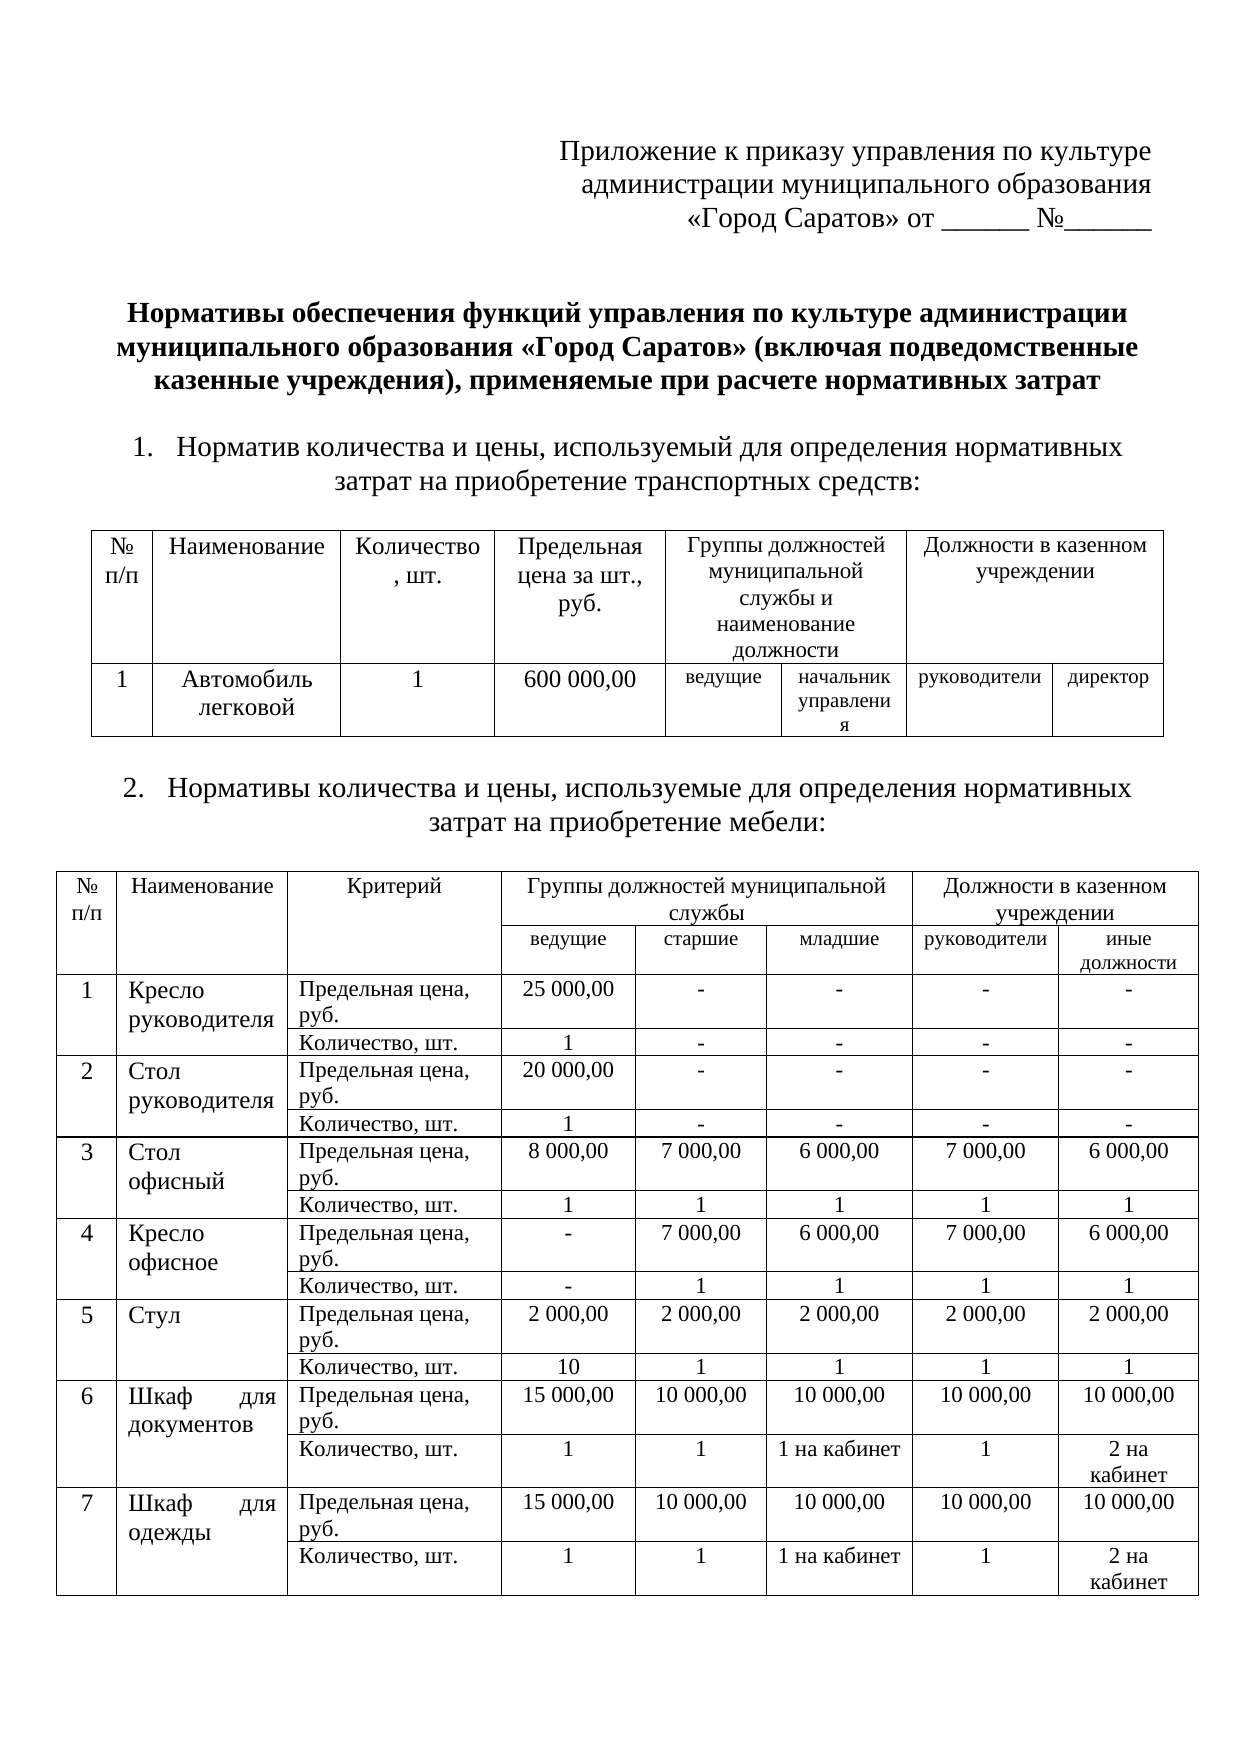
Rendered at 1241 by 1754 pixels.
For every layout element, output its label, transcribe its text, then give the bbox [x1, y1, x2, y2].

table_header Группы должностей муниципальной службы [502, 872, 912, 925]
table_cell 1 [1059, 1191, 1198, 1217]
table_cell Предельная цена, руб. [288, 975, 501, 1028]
table_cell 25 000,00 [502, 975, 635, 1028]
table_header № п/п [57, 872, 116, 974]
table_cell 4 [57, 1219, 116, 1299]
table_cell Автомобиль легковой [153, 664, 340, 736]
table_cell 1 [767, 1354, 912, 1380]
table_cell 10 000,00 [1059, 1381, 1198, 1433]
table_header Предельная цена за шт., руб. [495, 531, 665, 663]
text «Город Саратов» от ______ №______ [103, 200, 1152, 233]
table_cell младшие [767, 926, 912, 974]
table_header Количество, шт. [341, 531, 494, 663]
table_cell 10 000,00 [913, 1488, 1058, 1541]
list Нормативы количества и цены, используемые для определения нормативных затрат на приобретение мебели: [103, 771, 1152, 838]
table_cell 1 [913, 1272, 1058, 1299]
table_cell 10 000,00 [913, 1381, 1058, 1433]
table_cell 2 000,00 [913, 1300, 1058, 1352]
table_cell 1 [502, 1029, 635, 1055]
text Приложение к приказу управления по культуре [103, 133, 1152, 166]
table_header Должности в казенном учреждении [907, 531, 1163, 663]
table_cell начальник управления [782, 664, 906, 736]
table_cell 7 [57, 1488, 116, 1595]
table_cell 1 [92, 664, 152, 736]
table_cell Количество, шт. [288, 1435, 501, 1487]
table_cell 10 000,00 [767, 1381, 912, 1433]
list Норматив количества и цены, используемый для определения нормативных затрат на приобретение транспортных средств: [103, 429, 1152, 496]
table_cell ведущие [502, 926, 635, 974]
table_cell 1 [913, 1191, 1058, 1217]
table_cell 3 [57, 1138, 116, 1217]
table_header № п/п [92, 531, 152, 663]
table_cell 1 на кабинет [767, 1435, 912, 1487]
table_cell 6 000,00 [767, 1219, 912, 1271]
table_cell - [1059, 975, 1198, 1028]
table_header Наименование [117, 872, 287, 974]
table_cell 10 000,00 [1059, 1488, 1198, 1541]
table_cell 1 [636, 1435, 766, 1487]
table_cell старшие [636, 926, 766, 974]
table_cell руководители [913, 926, 1058, 974]
text Нормативы обеспечения функций управления по культуре администрации муниципального образования «Город Саратов» (включая подведомственные казенные учреждения), применяемые при расчете нормативных затрат [103, 295, 1152, 396]
table_cell 1 [636, 1354, 766, 1380]
table_cell 2 000,00 [767, 1300, 912, 1352]
table_cell 1 [1059, 1272, 1198, 1299]
table_cell Количество, шт. [288, 1542, 501, 1595]
table_cell 2 на кабинет [1059, 1542, 1198, 1595]
table_cell 2 000,00 [1059, 1300, 1198, 1352]
table_cell - [502, 1219, 635, 1271]
table_cell 5 [57, 1300, 116, 1380]
table_cell Предельная цена, руб. [288, 1219, 501, 1271]
table_cell 1 [502, 1191, 635, 1217]
table_cell Предельная цена, руб. [288, 1381, 501, 1433]
table_cell 7 000,00 [913, 1219, 1058, 1271]
table_cell 600 000,00 [495, 664, 665, 736]
table_cell 1 [502, 1435, 635, 1487]
table_cell Шкаф для документов [117, 1381, 287, 1487]
table_cell 7 000,00 [636, 1138, 766, 1190]
table_cell Количество, шт. [288, 1110, 501, 1136]
table_cell 6 000,00 [1059, 1219, 1198, 1271]
table_cell Количество, шт. [288, 1191, 501, 1217]
table_cell 1 [767, 1272, 912, 1299]
table_cell Шкаф для одежды [117, 1488, 287, 1595]
table_cell 20 000,00 [502, 1056, 635, 1109]
table_cell 1 [636, 1272, 766, 1299]
table_header Наименование [153, 531, 340, 663]
table_cell - [636, 1056, 766, 1109]
table_cell - [636, 1110, 766, 1136]
table_cell - [767, 975, 912, 1028]
table_cell 1 [57, 975, 116, 1055]
table_header Группы должностей муниципальной службы и наименование должности [666, 531, 906, 663]
table_cell Кресло руководителя [117, 975, 287, 1055]
table_cell - [767, 1029, 912, 1055]
table_cell Предельная цена, руб. [288, 1056, 501, 1109]
table_cell 8 000,00 [502, 1138, 635, 1190]
table_cell 2 000,00 [636, 1300, 766, 1352]
text администрации муниципального образования [103, 166, 1152, 200]
table_cell - [913, 1029, 1058, 1055]
table_cell ведущие [666, 664, 781, 736]
table_cell 10 000,00 [636, 1488, 766, 1541]
table_cell 1 [502, 1542, 635, 1595]
table_cell 10 000,00 [767, 1488, 912, 1541]
table_cell 6 000,00 [1059, 1138, 1198, 1190]
table_cell Количество, шт. [288, 1029, 501, 1055]
table_cell директор [1053, 664, 1163, 736]
table_cell 15 000,00 [502, 1488, 635, 1541]
table_cell 7 000,00 [913, 1138, 1058, 1190]
table_cell 7 000,00 [636, 1219, 766, 1271]
table_cell Предельная цена, руб. [288, 1488, 501, 1541]
table_cell иные должности [1059, 926, 1198, 974]
table_cell - [636, 1029, 766, 1055]
table_cell 1 [636, 1191, 766, 1217]
table_cell - [767, 1110, 912, 1136]
table_header Должности в казенном учреждении [913, 872, 1198, 925]
table_cell - [913, 1056, 1058, 1109]
table_cell Кресло офисное [117, 1219, 287, 1299]
table_cell 1 [913, 1354, 1058, 1380]
table_cell - [1059, 1056, 1198, 1109]
table_cell 1 [913, 1435, 1058, 1487]
table_cell руководители [907, 664, 1052, 736]
table_cell - [502, 1272, 635, 1299]
table_cell Предельная цена, руб. [288, 1138, 501, 1190]
table_cell 2 000,00 [502, 1300, 635, 1352]
table_cell - [913, 975, 1058, 1028]
table_cell Количество, шт. [288, 1354, 501, 1380]
table_cell 1 [1059, 1354, 1198, 1380]
table_cell 10 [502, 1354, 635, 1380]
table_cell 6 [57, 1381, 116, 1487]
table_cell Количество, шт. [288, 1272, 501, 1299]
table_cell 1 на кабинет [767, 1542, 912, 1595]
table_cell 1 [767, 1191, 912, 1217]
table_cell Стол руководителя [117, 1056, 287, 1136]
table_cell - [1059, 1110, 1198, 1136]
table_cell 1 [636, 1542, 766, 1595]
table_cell 2 на кабинет [1059, 1435, 1198, 1487]
table_cell Стол офисный [117, 1138, 287, 1217]
table_cell 15 000,00 [502, 1381, 635, 1433]
table_cell 10 000,00 [636, 1381, 766, 1433]
table_cell 2 [57, 1056, 116, 1136]
table_cell Предельная цена, руб. [288, 1300, 501, 1352]
table_cell - [767, 1056, 912, 1109]
table_cell 1 [341, 664, 494, 736]
table_header Критерий [288, 872, 501, 974]
table_cell - [913, 1110, 1058, 1136]
table_cell 1 [502, 1110, 635, 1136]
table_cell 6 000,00 [767, 1138, 912, 1190]
table_cell 1 [913, 1542, 1058, 1595]
table_cell - [636, 975, 766, 1028]
table_cell - [1059, 1029, 1198, 1055]
table_cell Стул [117, 1300, 287, 1380]
